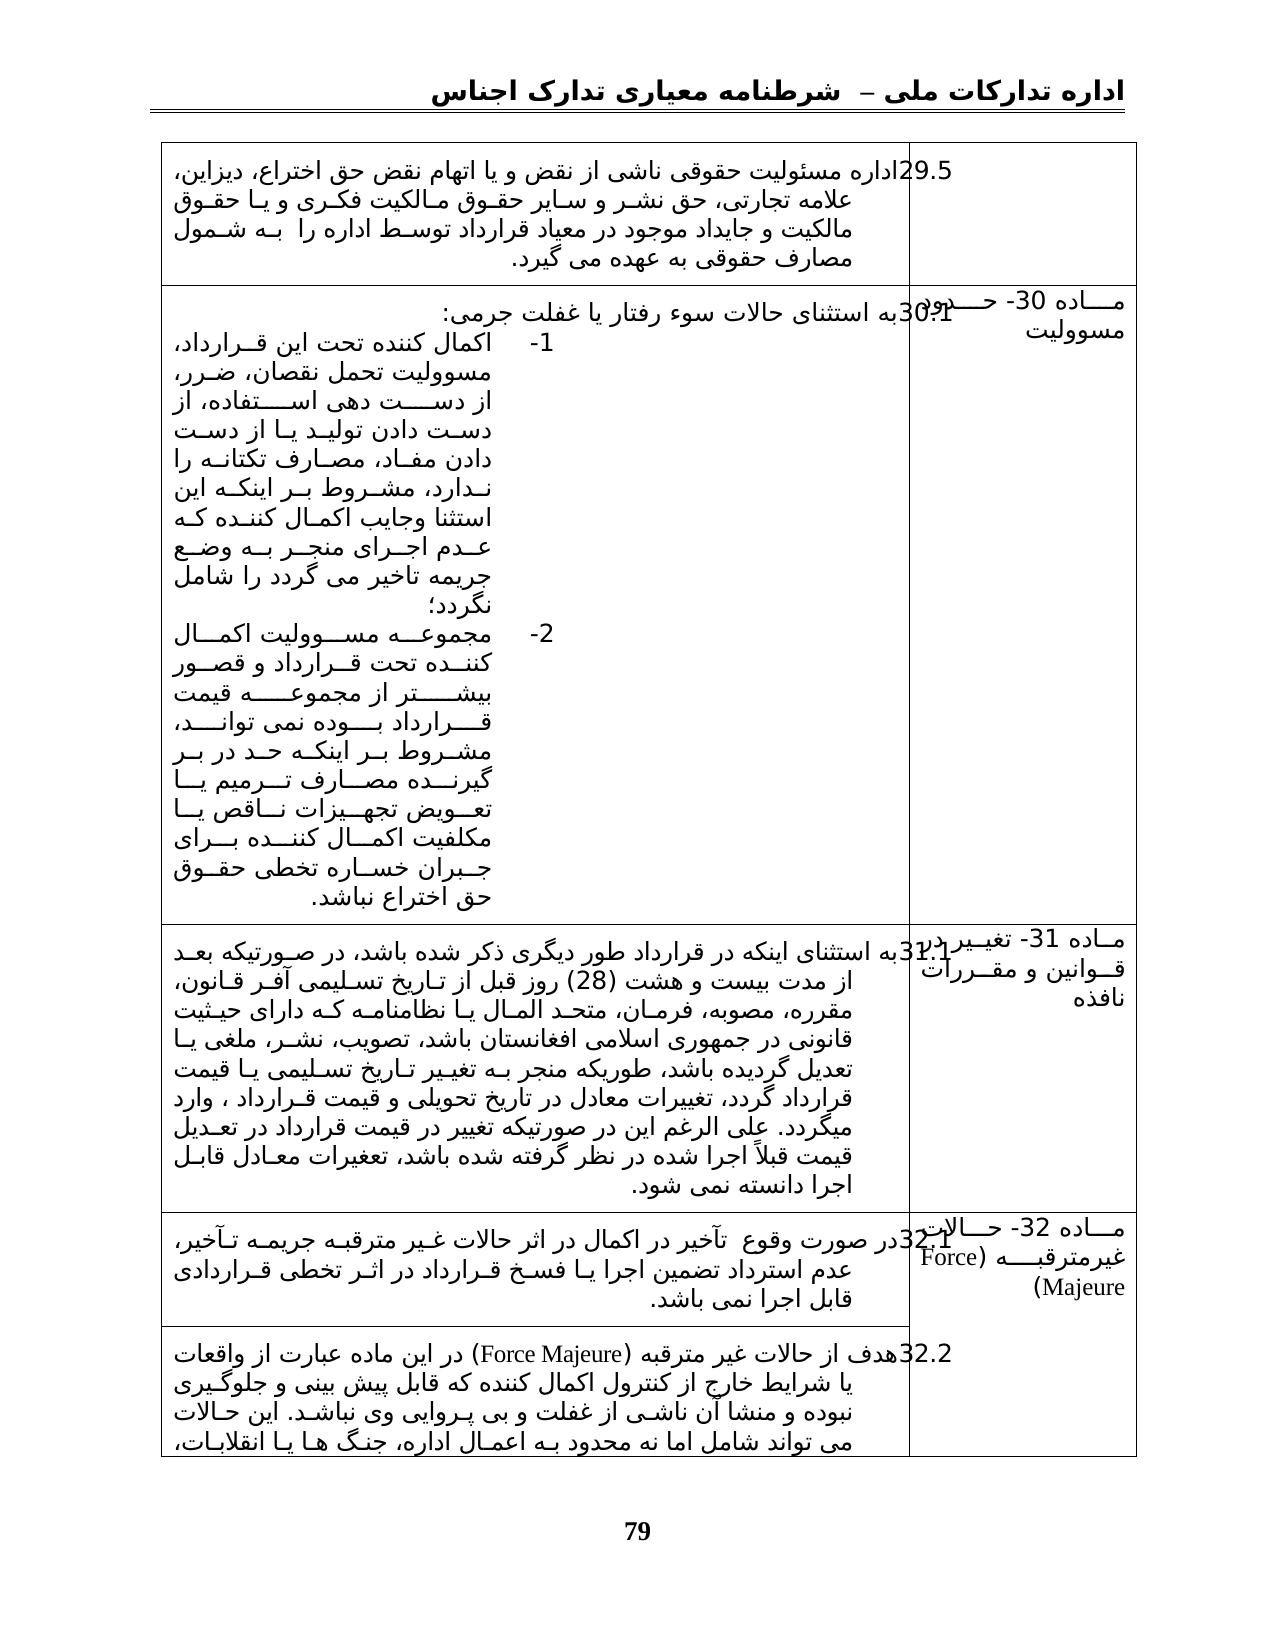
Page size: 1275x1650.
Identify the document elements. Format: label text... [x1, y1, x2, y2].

table_cell به استثنای حالات سوء رفتار یا غفلت جرمی: اکمال کننده تحت این قرارداد، مسوولیت تحمل نقصان، ضرر، از دست دهی استفاده، از دست دادن تولید یا از دست دادن مفاد، مصارف تکتانه را ندارد، مشروط بر اینکه این استثنا وجایب اکمال کننده که عدم اجرای منجر به وضع جریمه تاخیر می گردد را شامل نگردد؛ مجموعه مسوولیت اکمال کننده تحت قرارداد و قصور بیشتر از مجموعه قیمت قرارداد بوده نمی تواند، مشروط بر اینکه حد در بر گیرنده مصارف ترمیم یا تعویض تجهیزات ناقص یا مکلفیت اکمال کننده برای جبران خساره تخطی حقوق حق اختراع نباشد. [162, 286, 909, 923]
table_cell ماده 30- حدود مسوولیت [910, 286, 1136, 923]
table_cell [162, 1327, 909, 1456]
table_cell اداره مسئولیت حقوقی ناشی از نقض و یا اتهام نقض حق اختراع، دیزاین، علامه تجارتی، حق نشر و سایر حقوق مالکیت فکری و یا حقوق مالکیت و جایداد موجود در معیاد قرارداد توسط اداره را به شمول مصارف حقوقی به عهده می گیرد. [162, 143, 909, 285]
table_cell در صورت وقوع تآخیر در اکمال در اثر حالات غیر مترقبه جریمه تآخیر، عدم استرداد تضمین اجرا یا فسخ قرارداد در اثر تخطی قراردادی قابل اجرا نمی باشد. [162, 1213, 909, 1326]
table_cell ماده 32- حالات غیرمترقبه (Force Majeure) [910, 1213, 1136, 1456]
table_cell به استثنای اینکه در قرارداد طور دیگری ذکر شده باشد، در صورتیکه بعد از مدت بیست و هشت (28) روز قبل از تاریخ تسلیمی آفر قانون، مقرره، مصوبه، فرمان، متحد المال یا نظامنامه که دارای حیثیت قانونی در جمهوری اسلامی افغانستان باشد، تصویب، نشر، ملغی یا تعدیل گردیده باشد، طوریکه منجر به تغییر تاریخ تسلیمی یا قیمت قرارداد گردد، تغییرات معادل در تاریخ تحویلی و قیمت قرارداد ، وارد میگردد. علی الرغم این در صورتیکه تغییر در قیمت قرارداد در تعدیل قیمت قبلاً اجرا شده در نظر گرفته شده باشد، تعغیرات معادل قابل اجرا دانسته نمی شود. [162, 925, 909, 1212]
table_cell ماده 31- تغییر در قوانین و مقررات نافذه [910, 925, 1136, 1212]
